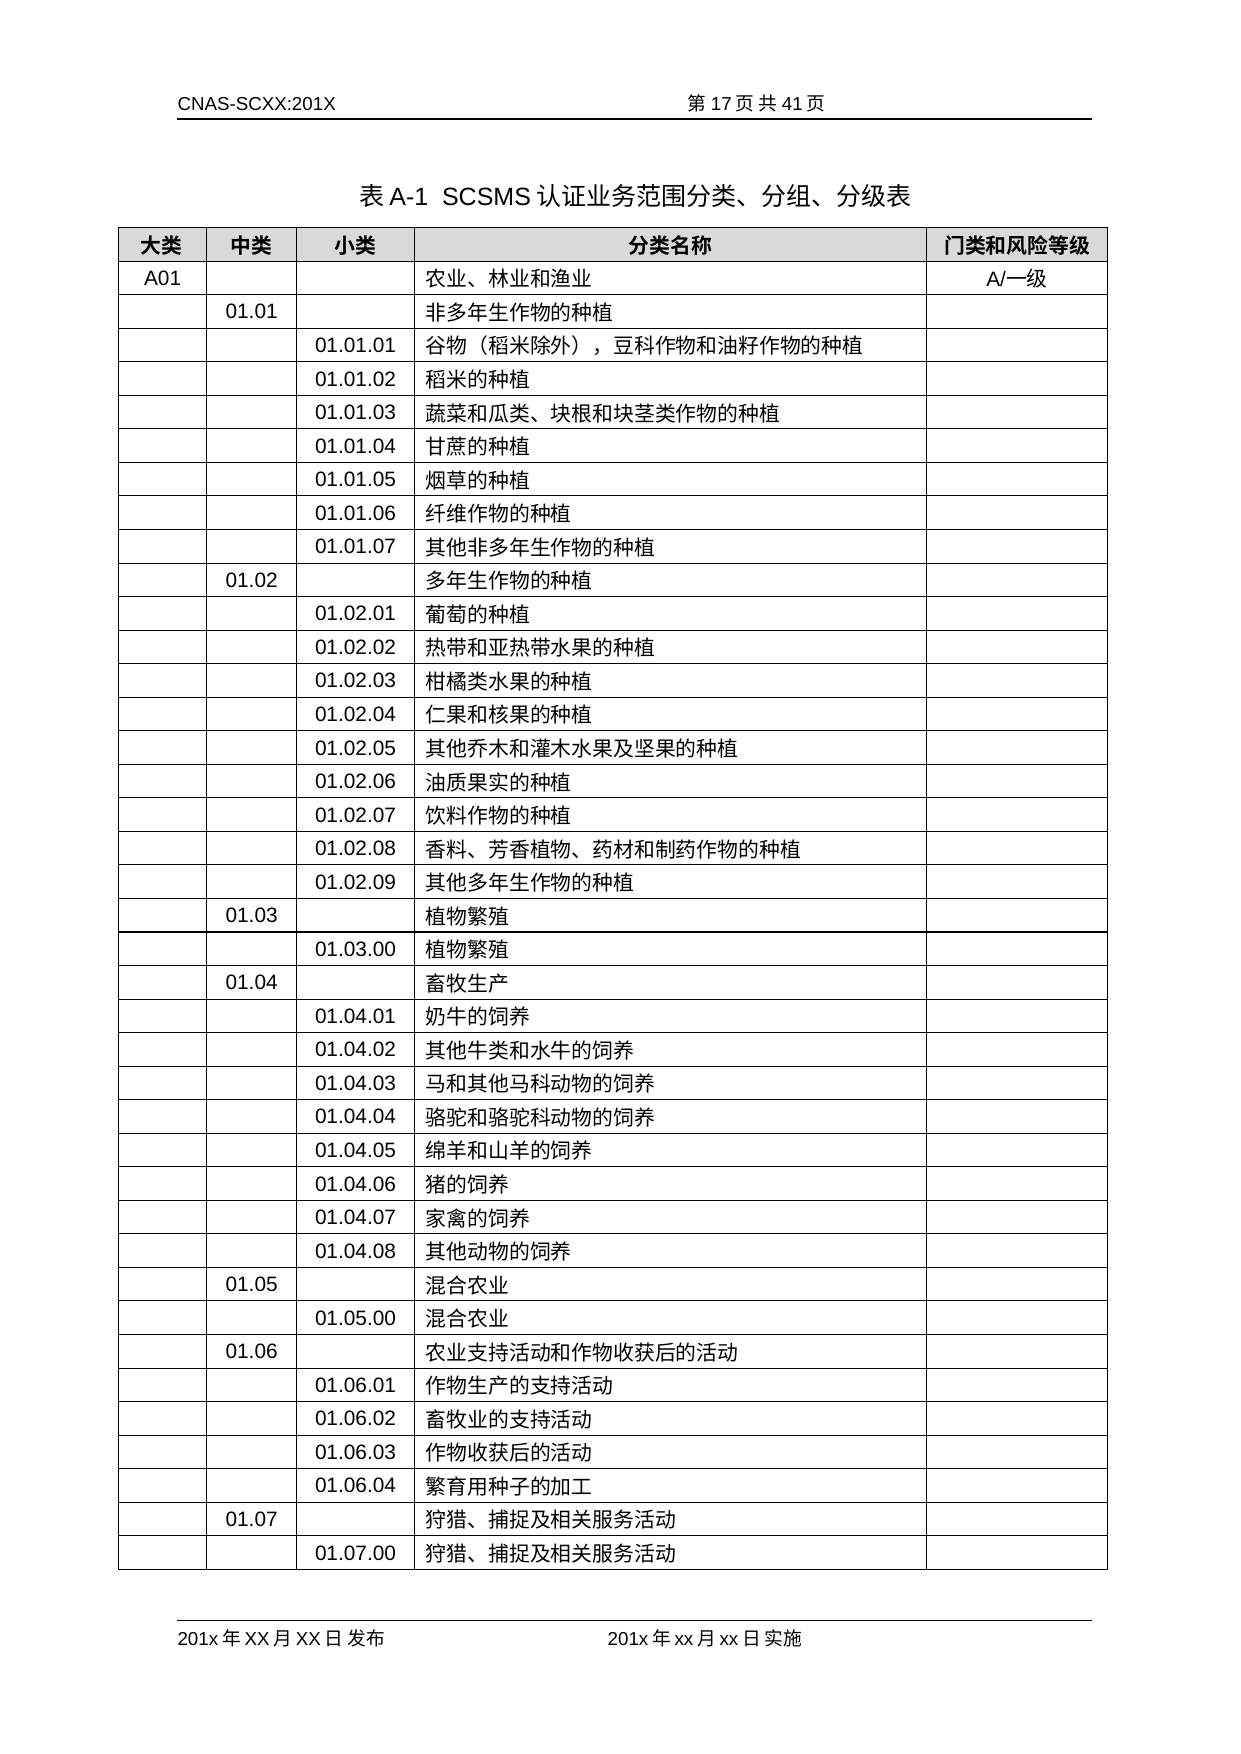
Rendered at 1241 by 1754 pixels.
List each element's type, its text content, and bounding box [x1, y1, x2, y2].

table_cell 油质果实的种植 [415, 765, 926, 797]
table_cell [297, 1503, 414, 1535]
table_cell [927, 295, 1107, 328]
table_cell [927, 1100, 1107, 1133]
table_cell [927, 362, 1107, 395]
table_cell 01.06.03 [297, 1436, 414, 1468]
table_cell [927, 966, 1107, 998]
table_cell [207, 1234, 296, 1267]
table_cell [207, 1469, 296, 1502]
table_cell [927, 1436, 1107, 1468]
table_cell [927, 597, 1107, 629]
table_cell 混合农业 [415, 1301, 926, 1334]
table_cell [119, 698, 206, 730]
table_cell 01.01.07 [297, 530, 414, 562]
table_cell [207, 329, 296, 361]
table_header 门类和风险等级 [927, 228, 1107, 261]
table_cell [207, 1536, 296, 1569]
table_cell [927, 731, 1107, 764]
table_cell [119, 1234, 206, 1267]
table_cell [927, 798, 1107, 831]
table_cell [297, 899, 414, 931]
table_cell 家禽的饲养 [415, 1201, 926, 1233]
table_cell 01.03 [207, 899, 296, 931]
table_cell [207, 1301, 296, 1334]
table_cell [927, 1201, 1107, 1233]
table_cell [927, 1268, 1107, 1300]
table_cell 01.04.04 [297, 1100, 414, 1133]
table_cell [119, 1436, 206, 1468]
table_cell [207, 731, 296, 764]
table_cell 01.02.08 [297, 832, 414, 864]
table_cell 01.02.06 [297, 765, 414, 797]
table_cell [927, 329, 1107, 361]
table_cell [207, 698, 296, 730]
table_header 小类 [297, 228, 414, 261]
table_cell [119, 564, 206, 596]
table_cell [207, 798, 296, 831]
table_cell [119, 396, 206, 428]
table_cell 纤维作物的种植 [415, 496, 926, 529]
table_cell 畜牧生产 [415, 966, 926, 998]
table_cell [927, 1536, 1107, 1569]
table_cell 其他乔木和灌木水果及坚果的种植 [415, 731, 926, 764]
table_cell [119, 1536, 206, 1569]
table_cell [927, 1000, 1107, 1032]
table_cell A/一级 [927, 262, 1107, 294]
table_cell 01.04.03 [297, 1067, 414, 1099]
table_cell 狩猎、捕捉及相关服务活动 [415, 1503, 926, 1535]
table_cell [119, 1100, 206, 1133]
table_cell 繁育用种子的加工 [415, 1469, 926, 1502]
table_cell [927, 1369, 1107, 1401]
table_cell 01.04.02 [297, 1033, 414, 1066]
table_cell [927, 899, 1107, 931]
table_cell [927, 664, 1107, 697]
table_header 中类 [207, 228, 296, 261]
table_cell [119, 966, 206, 998]
table_cell 作物生产的支持活动 [415, 1369, 926, 1401]
table_cell 植物繁殖 [415, 933, 926, 965]
table_cell [927, 1503, 1107, 1535]
table_cell [207, 597, 296, 629]
table_cell [119, 295, 206, 328]
table_cell 热带和亚热带水果的种植 [415, 631, 926, 663]
table_cell 01.02.04 [297, 698, 414, 730]
table_cell [927, 1033, 1107, 1066]
table_cell 01.02.03 [297, 664, 414, 697]
table_cell 植物繁殖 [415, 899, 926, 931]
table_cell 01.05 [207, 1268, 296, 1300]
table_cell [927, 1402, 1107, 1434]
table_cell 绵羊和山羊的饲养 [415, 1134, 926, 1166]
text 表A-1 SCSMS认证业务范围分类、分组、分级表 [177, 162, 1092, 227]
table_cell 01.01.03 [297, 396, 414, 428]
table_cell 01.02.07 [297, 798, 414, 831]
table_cell [207, 1067, 296, 1099]
table_cell [207, 865, 296, 898]
table_cell [927, 1335, 1107, 1367]
table_cell [207, 362, 296, 395]
table_cell [927, 463, 1107, 495]
table_cell [207, 933, 296, 965]
table_cell [119, 362, 206, 395]
table_cell 甘蔗的种植 [415, 429, 926, 462]
table_cell [207, 429, 296, 462]
table_cell 其他动物的饲养 [415, 1234, 926, 1267]
table_cell [207, 1000, 296, 1032]
table_cell 01.04.08 [297, 1234, 414, 1267]
table_cell [119, 899, 206, 931]
table_cell 01.04.05 [297, 1134, 414, 1166]
table_cell [119, 1033, 206, 1066]
table_cell 01.07.00 [297, 1536, 414, 1569]
table_cell [119, 1134, 206, 1166]
table_cell [927, 1134, 1107, 1166]
table_cell [297, 295, 414, 328]
table_cell [927, 564, 1107, 596]
table_cell 饮料作物的种植 [415, 798, 926, 831]
table_cell 01.01.02 [297, 362, 414, 395]
table_cell [927, 765, 1107, 797]
table_cell A01 [119, 262, 206, 294]
table_cell [207, 1033, 296, 1066]
table_cell 01.06.01 [297, 1369, 414, 1401]
table_cell 01.01.05 [297, 463, 414, 495]
table_cell 01.04.07 [297, 1201, 414, 1233]
table_cell [927, 396, 1107, 428]
table_cell 01.02.05 [297, 731, 414, 764]
table_cell [297, 262, 414, 294]
table_cell 其他牛类和水牛的饲养 [415, 1033, 926, 1066]
table_cell [207, 1201, 296, 1233]
table_cell [927, 698, 1107, 730]
table_cell [927, 832, 1107, 864]
table_cell 01.02.09 [297, 865, 414, 898]
table_cell [207, 1402, 296, 1434]
table_cell 01.02.02 [297, 631, 414, 663]
table_cell 01.05.00 [297, 1301, 414, 1334]
table_cell [207, 530, 296, 562]
table_cell [207, 1134, 296, 1166]
table_cell [119, 1503, 206, 1535]
table_cell [119, 1268, 206, 1300]
table_cell 农业、林业和渔业 [415, 262, 926, 294]
table_cell [119, 865, 206, 898]
table_cell 01.06.02 [297, 1402, 414, 1434]
table_cell [119, 664, 206, 697]
table_cell 其他多年生作物的种植 [415, 865, 926, 898]
table_cell 01.02 [207, 564, 296, 596]
table_cell 混合农业 [415, 1268, 926, 1300]
table_cell 其他非多年生作物的种植 [415, 530, 926, 562]
table_cell [119, 463, 206, 495]
table_cell [119, 731, 206, 764]
table_cell 01.02.01 [297, 597, 414, 629]
table_cell [119, 765, 206, 797]
table_cell [927, 1067, 1107, 1099]
table_cell 农业支持活动和作物收获后的活动 [415, 1335, 926, 1367]
table_cell 谷物（稻米除外），豆科作物和油籽作物的种植 [415, 329, 926, 361]
table_cell [207, 262, 296, 294]
table_cell [119, 530, 206, 562]
table_cell [207, 1369, 296, 1401]
table_cell 仁果和核果的种植 [415, 698, 926, 730]
table_cell [119, 329, 206, 361]
table_cell [119, 798, 206, 831]
table_cell [207, 1436, 296, 1468]
table_cell [927, 429, 1107, 462]
table_cell 作物收获后的活动 [415, 1436, 926, 1468]
table_cell [297, 1268, 414, 1300]
table_cell 01.04 [207, 966, 296, 998]
table_cell [927, 530, 1107, 562]
table_cell [207, 1167, 296, 1200]
table_cell [119, 933, 206, 965]
table_cell 蔬菜和瓜类、块根和块茎类作物的种植 [415, 396, 926, 428]
table_cell 01.01.04 [297, 429, 414, 462]
table_cell 香料、芳香植物、药材和制药作物的种植 [415, 832, 926, 864]
table_cell [927, 1469, 1107, 1502]
table_cell 非多年生作物的种植 [415, 295, 926, 328]
table_cell 01.07 [207, 1503, 296, 1535]
table_cell 柑橘类水果的种植 [415, 664, 926, 697]
table_cell [119, 429, 206, 462]
table_cell [207, 832, 296, 864]
table_cell [119, 1469, 206, 1502]
table_cell [927, 1234, 1107, 1267]
table_cell 奶牛的饲养 [415, 1000, 926, 1032]
table_cell 狩猎、捕捉及相关服务活动 [415, 1536, 926, 1569]
table_cell [119, 1067, 206, 1099]
table_cell [119, 1402, 206, 1434]
table_cell 01.01.01 [297, 329, 414, 361]
table_cell [207, 396, 296, 428]
table_cell 01.04.06 [297, 1167, 414, 1200]
table_cell 烟草的种植 [415, 463, 926, 495]
table_header 分类名称 [415, 228, 926, 261]
table_cell 马和其他马科动物的饲养 [415, 1067, 926, 1099]
table_cell [119, 1167, 206, 1200]
table_cell [927, 933, 1107, 965]
table_cell 01.03.00 [297, 933, 414, 965]
table_cell [119, 1301, 206, 1334]
table_cell 多年生作物的种植 [415, 564, 926, 596]
table_cell [207, 765, 296, 797]
table_cell 01.01.06 [297, 496, 414, 529]
table_cell 01.06.04 [297, 1469, 414, 1502]
table_cell [119, 1201, 206, 1233]
table_cell [297, 1335, 414, 1367]
table_cell 01.04.01 [297, 1000, 414, 1032]
table_cell [119, 631, 206, 663]
table_cell [119, 496, 206, 529]
table_cell 01.06 [207, 1335, 296, 1367]
table_cell 葡萄的种植 [415, 597, 926, 629]
table_cell [297, 966, 414, 998]
table_header 大类 [119, 228, 206, 261]
table_cell [119, 832, 206, 864]
table_cell 稻米的种植 [415, 362, 926, 395]
table_cell [927, 631, 1107, 663]
table_cell [297, 564, 414, 596]
table_cell [927, 1301, 1107, 1334]
table_cell [927, 865, 1107, 898]
table_cell [207, 463, 296, 495]
table_cell [207, 631, 296, 663]
table_cell 畜牧业的支持活动 [415, 1402, 926, 1434]
table_cell [119, 597, 206, 629]
table_cell 骆驼和骆驼科动物的饲养 [415, 1100, 926, 1133]
table_cell [119, 1369, 206, 1401]
table_cell [207, 1100, 296, 1133]
table_cell [207, 496, 296, 529]
table_cell 01.01 [207, 295, 296, 328]
table_cell [119, 1000, 206, 1032]
table_cell [207, 664, 296, 697]
table_cell [119, 1335, 206, 1367]
table_cell [927, 496, 1107, 529]
table_cell 猪的饲养 [415, 1167, 926, 1200]
table_cell [927, 1167, 1107, 1200]
